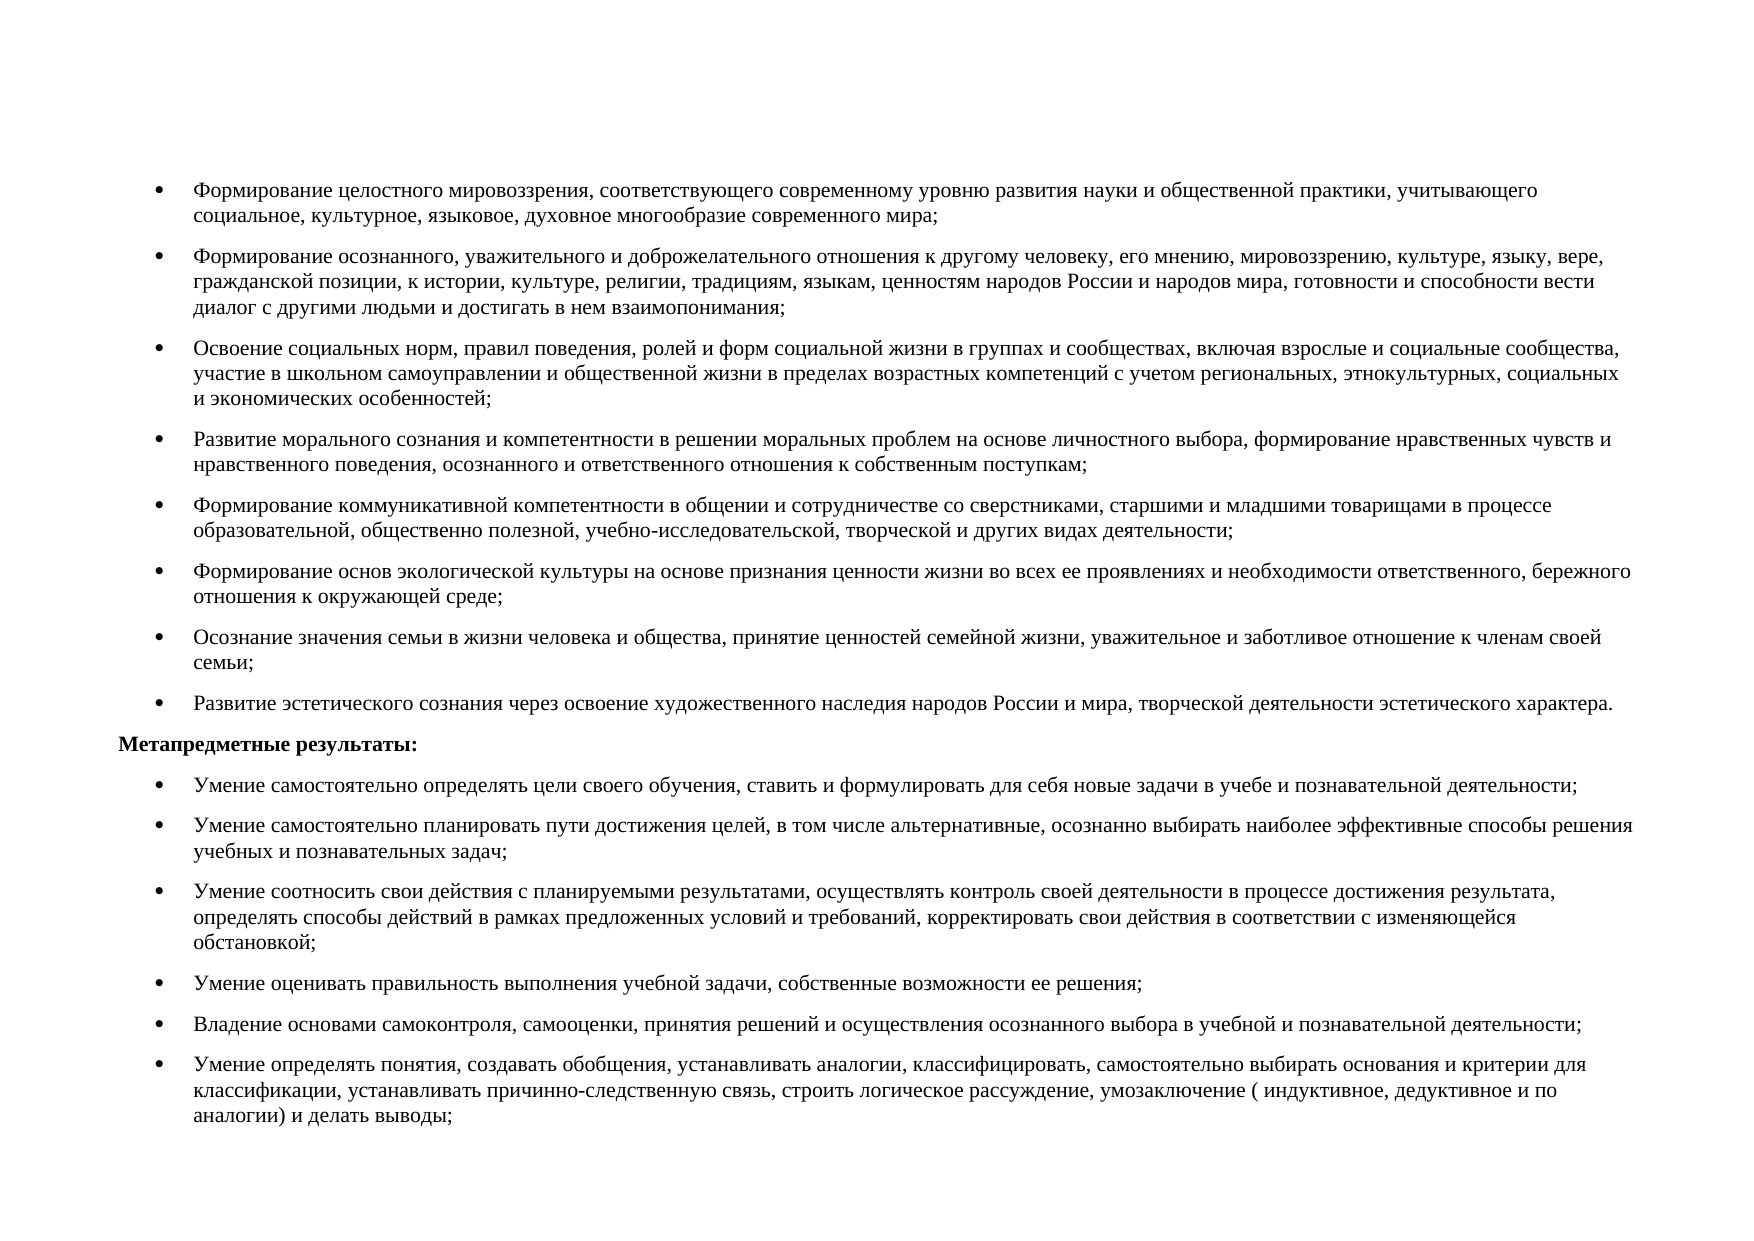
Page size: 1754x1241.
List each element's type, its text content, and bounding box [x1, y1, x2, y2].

list Освоение социальных норм, правил поведения, ролей и форм социальной жизни в группах и сообществах, включая взрослые и социальные сообщества, участие в школьном самоуправлении и общественной жизни в пределах возрастных компетенций с учетом региональных, этнокультурных, социальных и экономических особенностей; [156, 334, 1636, 410]
list Развитие эстетического сознания через освоение художественного наследия народов России и мира, творческой деятельности эстетического характера. [156, 690, 1636, 715]
list Умение самостоятельно определять цели своего обучения, ставить и формулировать для себя новые задачи в учебе и познавательной деятельности; [156, 772, 1636, 797]
list Умение самостоятельно планировать пути достижения целей, в том числе альтернативные, осознанно выбирать наиболее эффективные способы решения учебных и познавательных задач; [156, 812, 1636, 863]
list Умение оценивать правильность выполнения учебной задачи, собственные возможности ее решения; [156, 970, 1636, 995]
list Формирование основ экологической культуры на основе признания ценности жизни во всех ее проявлениях и необходимости ответственного, бережного отношения к окружающей среде; [156, 558, 1636, 608]
list Формирование целостного мировоззрения, соответствующего современному уровню развития науки и общественной практики, учитывающего социальное, культурное, языковое, духовное многообразие современного мира; [156, 177, 1636, 228]
list Умение соотносить свои действия с планируемыми результатами, осуществлять контроль своей деятельности в процессе достижения результата, определять способы действий в рамках предложенных условий и требований, корректировать свои действия в соответствии с изменяющейся обстановкой; [156, 878, 1636, 954]
list Умение определять понятия, создавать обобщения, устанавливать аналогии, классифицировать, самостоятельно выбирать основания и критерии для классификации, устанавливать причинно-следственную связь, строить логическое рассуждение, умозаключение ( индуктивное, дедуктивное и по аналогии) и делать выводы; [156, 1051, 1636, 1127]
list Формирование осознанного, уважительного и доброжелательного отношения к другому человеку, его мнению, мировоззрению, культуре, языку, вере, гражданской позиции, к истории, культуре, религии, традициям, языкам, ценностям народов России и народов мира, готовности и способности вести диалог с другими людьми и достигать в нем взаимопонимания; [156, 243, 1636, 319]
list Формирование коммуникативной компетентности в общении и сотрудничестве со сверстниками, старшими и младшими товарищами в процессе образовательной, общественно полезной, учебно-исследовательской, творческой и других видах деятельности; [156, 492, 1636, 542]
list Владение основами самоконтроля, самооценки, принятия решений и осуществления осознанного выбора в учебной и познавательной деятельности; [156, 1011, 1636, 1036]
list Осознание значения семьи в жизни человека и общества, принятие ценностей семейной жизни, уважительное и заботливое отношение к членам своей семьи; [156, 624, 1636, 674]
text Метапредметные результаты: [118, 731, 1636, 756]
list Развитие морального сознания и компетентности в решении моральных проблем на основе личностного выбора, формирование нравственных чувств и нравственного поведения, осознанного и ответственного отношения к собственным поступкам; [156, 426, 1636, 476]
